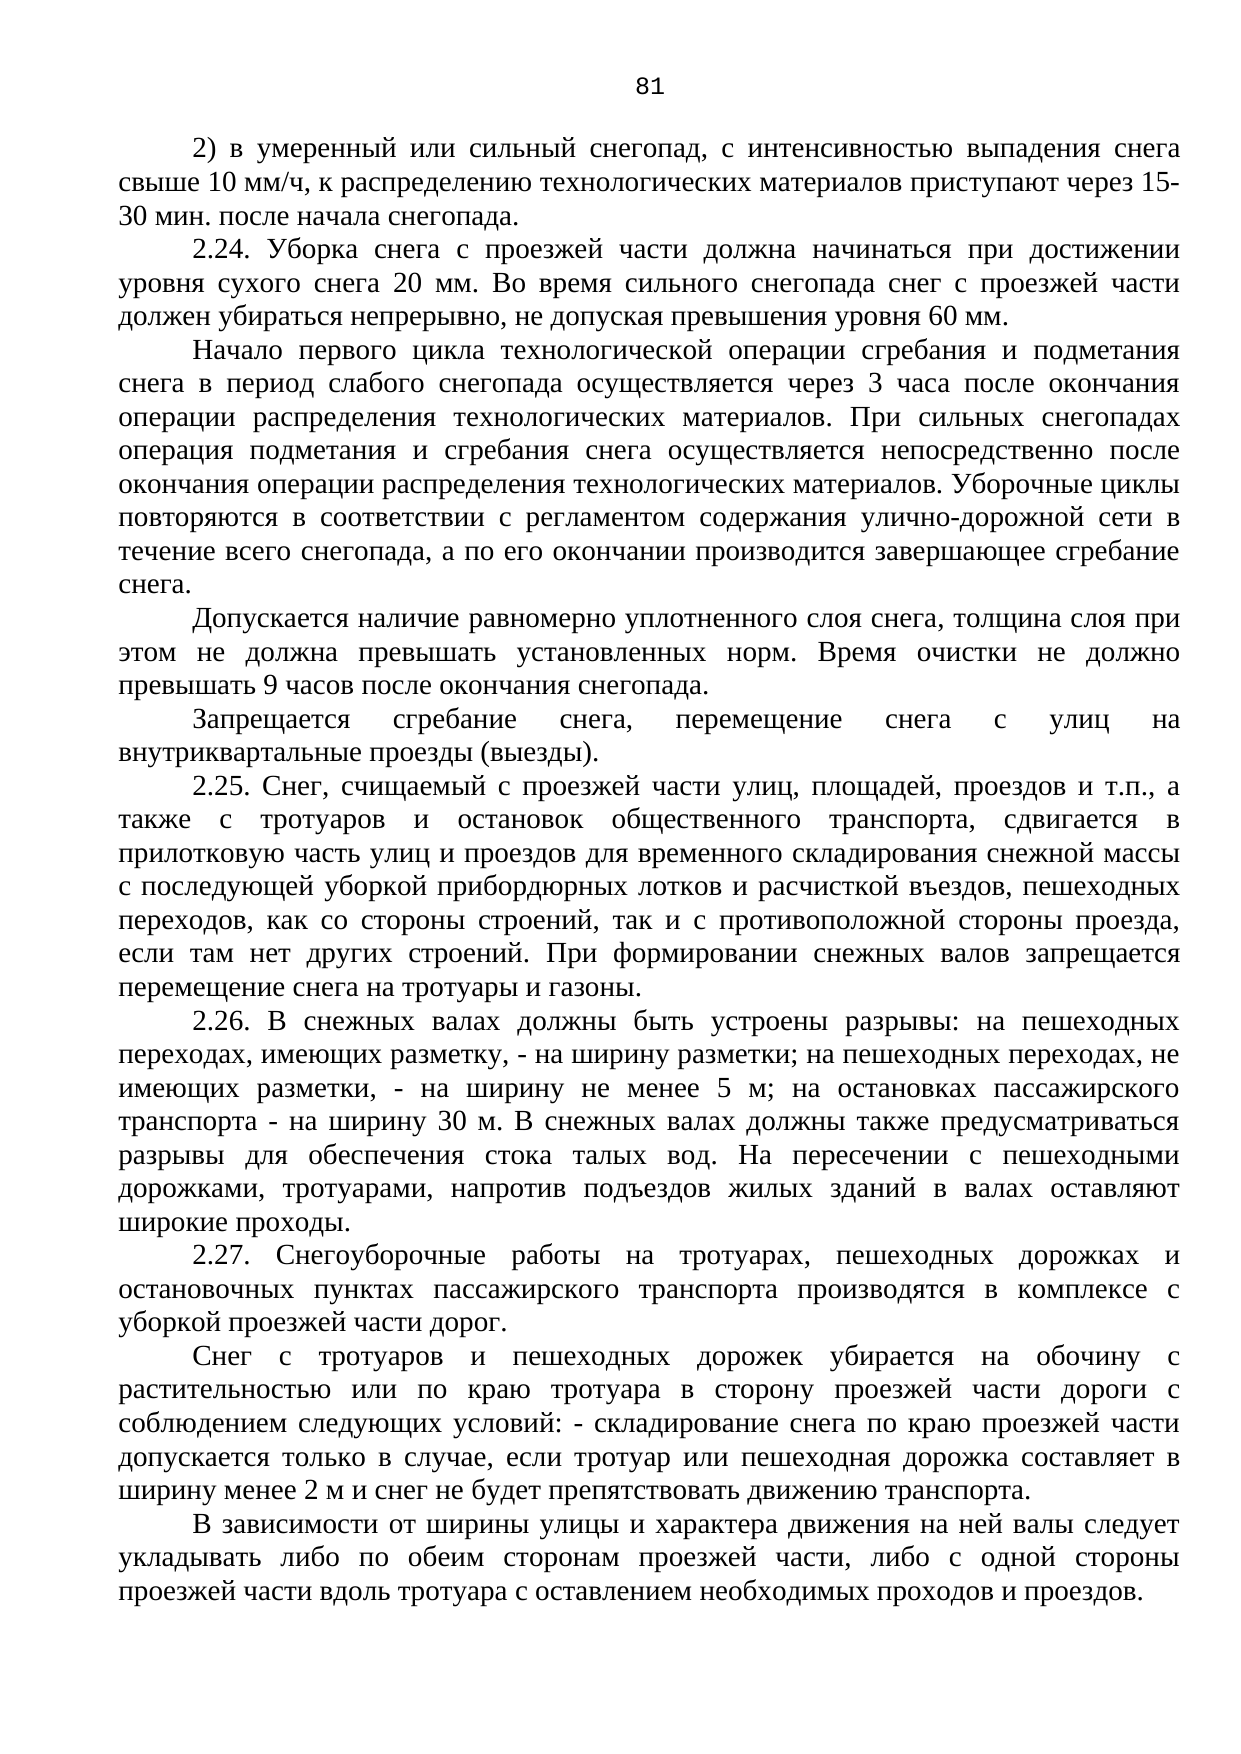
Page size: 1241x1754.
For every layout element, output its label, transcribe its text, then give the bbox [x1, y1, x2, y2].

text 2.25. Снег, счищаемый с проезжей части улиц, площадей, проездов и т.п., а также с тротуаров и остановок общественного транспорта, сдвигается в прилотковую часть улиц и проездов для временного складирования снежной массы с последующей уборкой прибордюрных лотков и расчисткой въездов, пешеходных переходов, как со стороны строений, так и с противоположной стороны проезда, если там нет других строений. При формировании снежных валов запрещается перемещение снега на тротуары и газоны. [118, 768, 1181, 1003]
text Запрещается сгребание снега, перемещение снега с улиц на внутриквартальные проезды (выезды). [118, 701, 1181, 768]
text 2.27. Снегоуборочные работы на тротуарах, пешеходных дорожках и остановочных пунктах пассажирского транспорта производятся в комплексе с уборкой проезжей части дорог. [118, 1237, 1181, 1338]
text 2) в умеренный или сильный снегопад, с интенсивностью выпадения снега свыше 10 мм/ч, к распределению технологических материалов приступают через 15-30 мин. после начала снегопада. [118, 131, 1181, 231]
text 2.26. В снежных валах должны быть устроены разрывы: на пешеходных переходах, имеющих разметку, - на ширину разметки; на пешеходных переходах, не имеющих разметки, - на ширину не менее 5 м; на остановках пассажирского транспорта - на ширину 30 м. В снежных валах должны также предусматриваться разрывы для обеспечения стока талых вод. На пересечении с пешеходными дорожками, тротуарами, напротив подъездов жилых зданий в валах оставляют широкие проходы. [118, 1003, 1181, 1237]
text Начало первого цикла технологической операции сгребания и подметания снега в период слабого снегопада осуществляется через 3 часа после окончания операции распределения технологических материалов. При сильных снегопадах операция подметания и сгребания снега осуществляется непосредственно после окончания операции распределения технологических материалов. Уборочные циклы повторяются в соответствии с регламентом содержания улично-дорожной сети в течение всего снегопада, а по его окончании производится завершающее сгребание снега. [118, 332, 1181, 600]
text 2.24. Уборка снега с проезжей части должна начинаться при достижении уровня сухого снега 20 мм. Во время сильного снегопада снег с проезжей части должен убираться непрерывно, не допуская превышения уровня 60 мм. [118, 231, 1181, 332]
text Допускается наличие равномерно уплотненного слоя снега, толщина слоя при этом не должна превышать установленных норм. Время очистки не должно превышать 9 часов после окончания снегопада. [118, 600, 1181, 701]
text В зависимости от ширины улицы и характера движения на ней валы следует укладывать либо по обеим сторонам проезжей части, либо с одной стороны проезжей части вдоль тротуара с оставлением необходимых проходов и проездов. [118, 1506, 1181, 1606]
text Снег с тротуаров и пешеходных дорожек убирается на обочину с растительностью или по краю тротуара в сторону проезжей части дороги с соблюдением следующих условий: - складирование снега по краю проезжей части допускается только в случае, если тротуар или пешеходная дорожка составляет в ширину менее 2 м и снег не будет препятствовать движению транспорта. [118, 1338, 1181, 1506]
